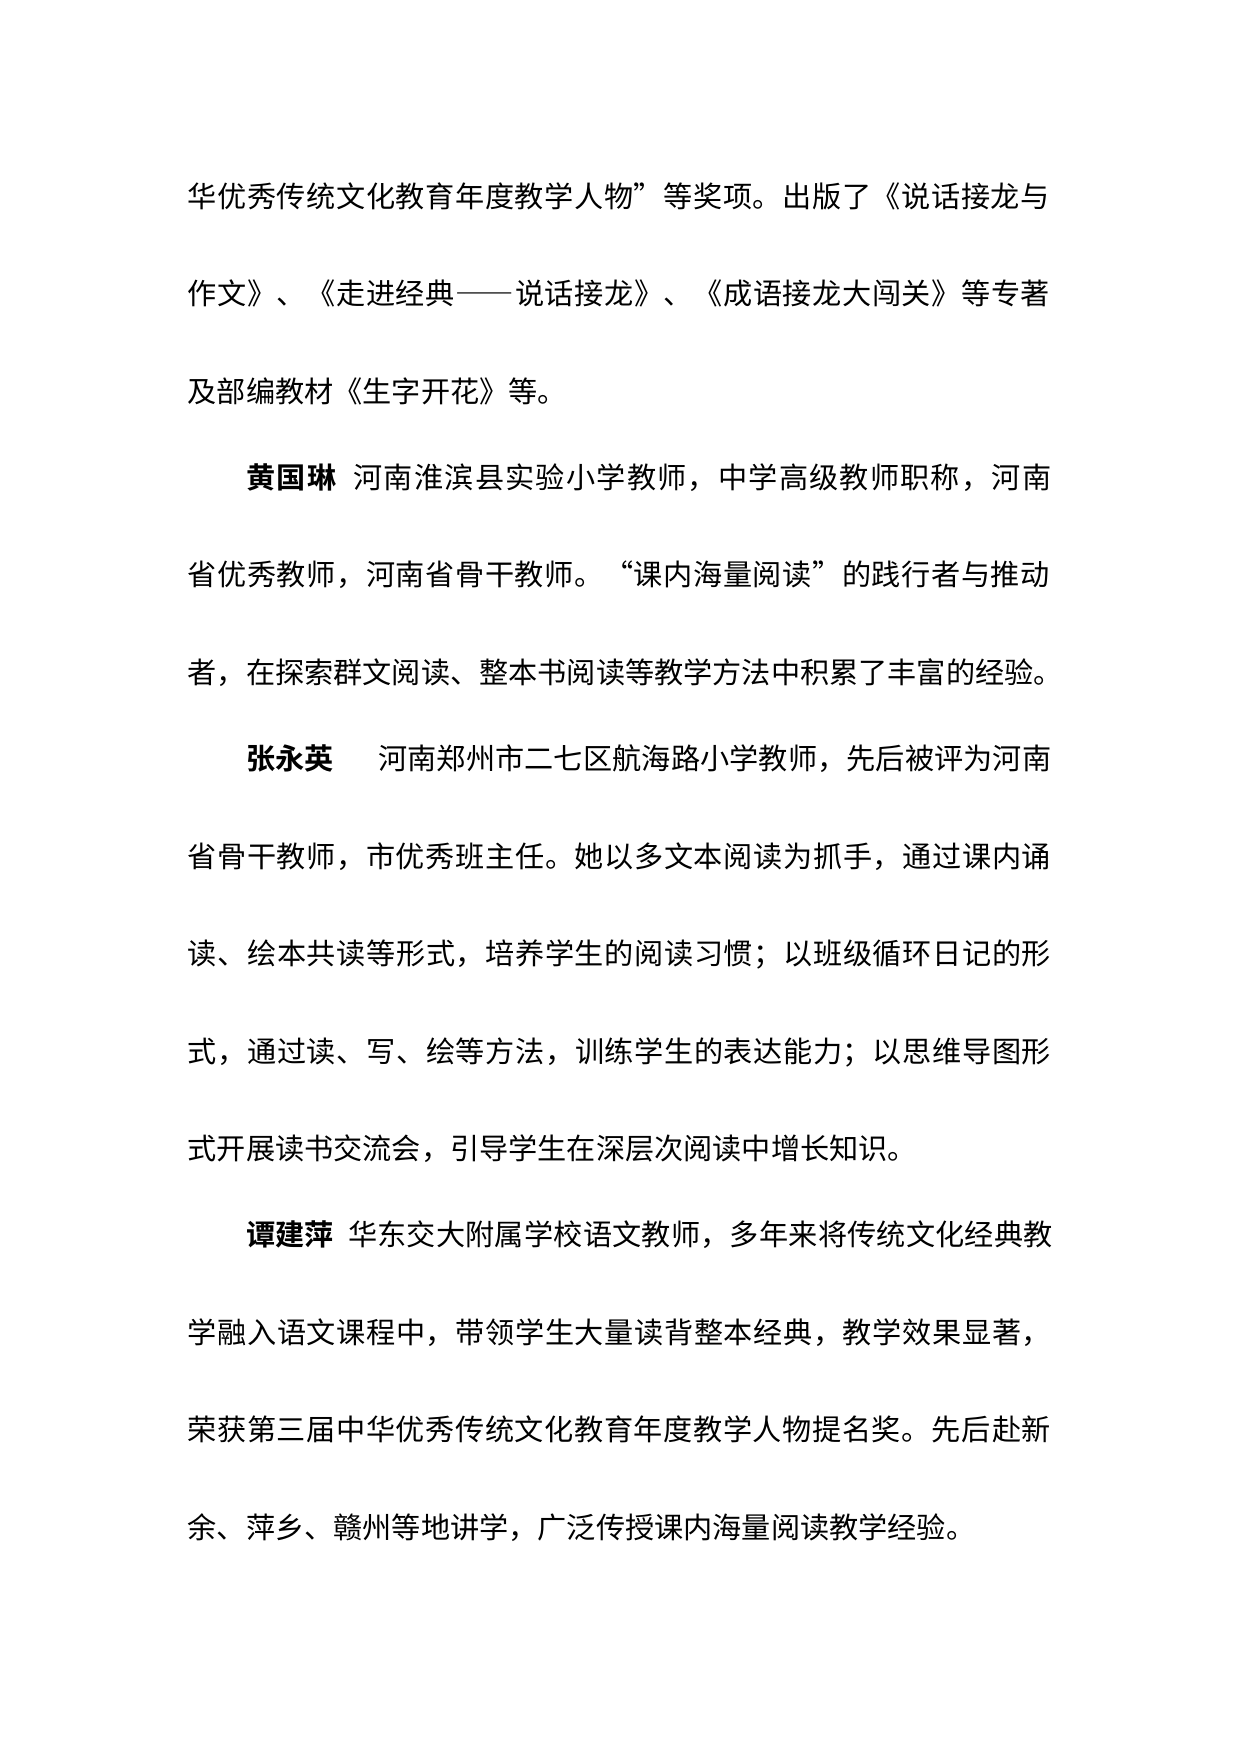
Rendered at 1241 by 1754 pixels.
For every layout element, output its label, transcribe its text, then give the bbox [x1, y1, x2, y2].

text 谭建萍 华东交大附属学校语文教师，多年来将传统文化经典教学融入语文课程中，带领学生大量读背整本经典，教学效果显著，荣获第三届中华优秀传统文化教育年度教学人物提名奖。先后赴新余、萍乡、赣州等地讲学，广泛传授课内海量阅读教学经验。 [187, 1200, 1053, 1558]
text 张永英 河南郑州市二七区航海路小学教师，先后被评为河南 省骨干教师，市优秀班主任。她以多文本阅读为抓手，通过课内诵读、绘本共读等形式，培养学生的阅读习惯；以班级循环日记的形式，通过读、写、绘等方法，训练学生的表达能力；以思维导图形式开展读书交流会，引导学生在深层次阅读中增长知识。 [187, 724, 1053, 1179]
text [187, 162, 1053, 422]
text 黄国琳 河南淮滨县实验小学教师，中学高级教师职称，河南 省优秀教师，河南省骨干教师。“课内海量阅读”的践行者与推动者，在探索群文阅读、整本书阅读等教学方法中积累了丰富的经验。 [187, 443, 1053, 703]
